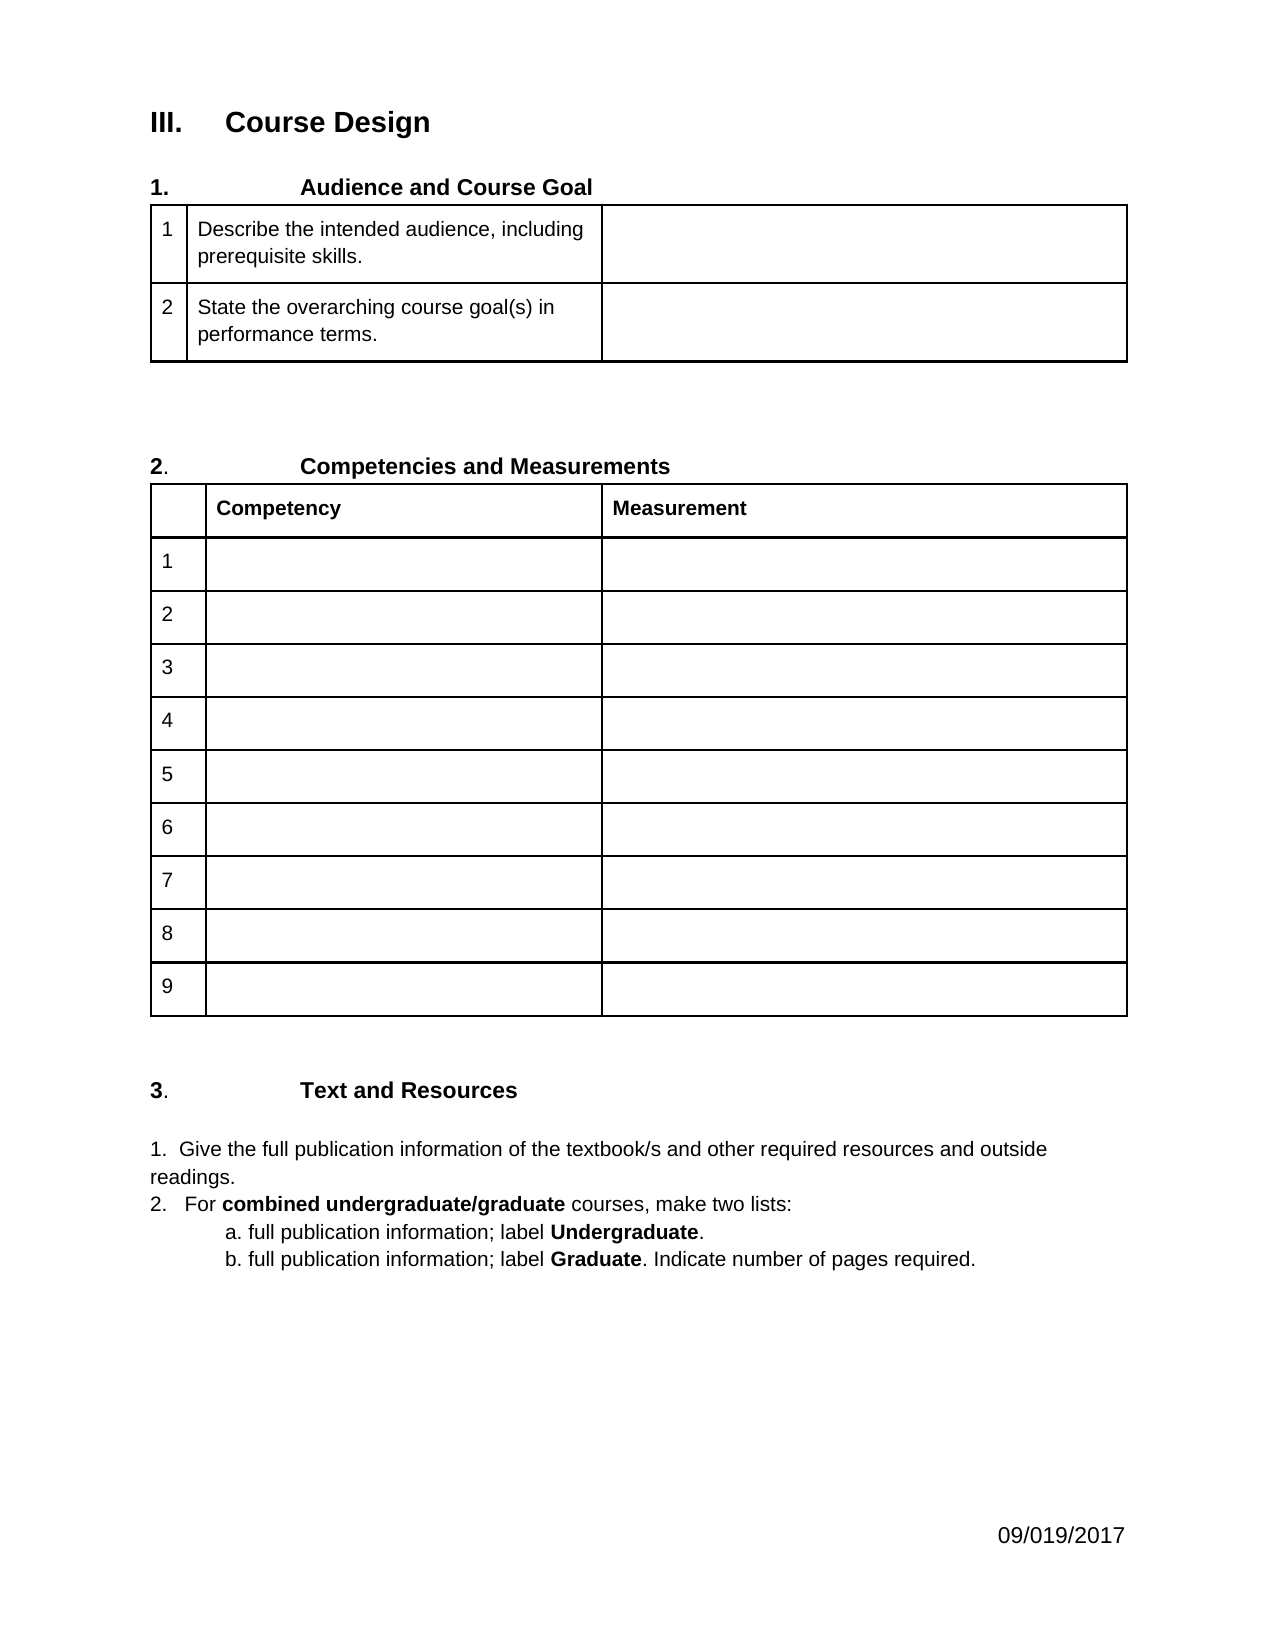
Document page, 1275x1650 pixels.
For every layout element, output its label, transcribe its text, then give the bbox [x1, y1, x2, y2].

table_cell [207, 751, 601, 802]
table_cell [207, 645, 601, 696]
table_header 1 [152, 206, 186, 282]
table_cell [207, 910, 601, 961]
text III. Course Design [150, 105, 1125, 138]
table_cell [207, 804, 601, 855]
table_cell 9 [152, 964, 205, 1014]
table_cell [603, 910, 1126, 961]
table_cell [603, 857, 1126, 908]
table_cell 3 [152, 645, 205, 696]
table_cell 5 [152, 751, 205, 802]
table_cell [603, 698, 1126, 749]
table_cell [603, 539, 1126, 589]
text 2. Competencies and Measurements [150, 453, 1125, 479]
table_cell 1 [152, 539, 205, 589]
table_cell [207, 698, 601, 749]
table_cell 8 [152, 910, 205, 961]
table_cell 2 [152, 592, 205, 643]
text 1. Audience and Course Goal [150, 174, 1125, 200]
table_cell 7 [152, 857, 205, 908]
table_cell [207, 539, 601, 589]
table_cell [603, 964, 1126, 1014]
table_header [152, 485, 205, 536]
table_cell 2 [152, 284, 186, 360]
text b. full publication information; label Graduate. Indicate number of pages required. [150, 1247, 1125, 1271]
table_cell 4 [152, 698, 205, 749]
table_cell [207, 592, 601, 643]
text a. full publication information; label Undergraduate. [150, 1220, 1125, 1244]
table_cell [603, 645, 1126, 696]
table_header Measurement [603, 485, 1126, 536]
table_cell [603, 751, 1126, 802]
table_cell [603, 284, 1126, 360]
table_cell [207, 964, 601, 1014]
table_header [603, 206, 1126, 282]
table_cell 6 [152, 804, 205, 855]
table_cell [603, 592, 1126, 643]
table_cell [603, 804, 1126, 855]
table_header Describe the intended audience, including prerequisite skills. [188, 206, 601, 282]
table_cell [207, 857, 601, 908]
text 2. For combined undergraduate/graduate courses, make two lists: [150, 1192, 1125, 1216]
table_cell State the overarching course goal(s) in performance terms. [188, 284, 601, 360]
text 3. Text and Resources [150, 1077, 1125, 1103]
table_header Competency [207, 485, 601, 536]
text 1. Give the full publication information of the textbook/s and other required resources and outside readings. [150, 1137, 1125, 1189]
